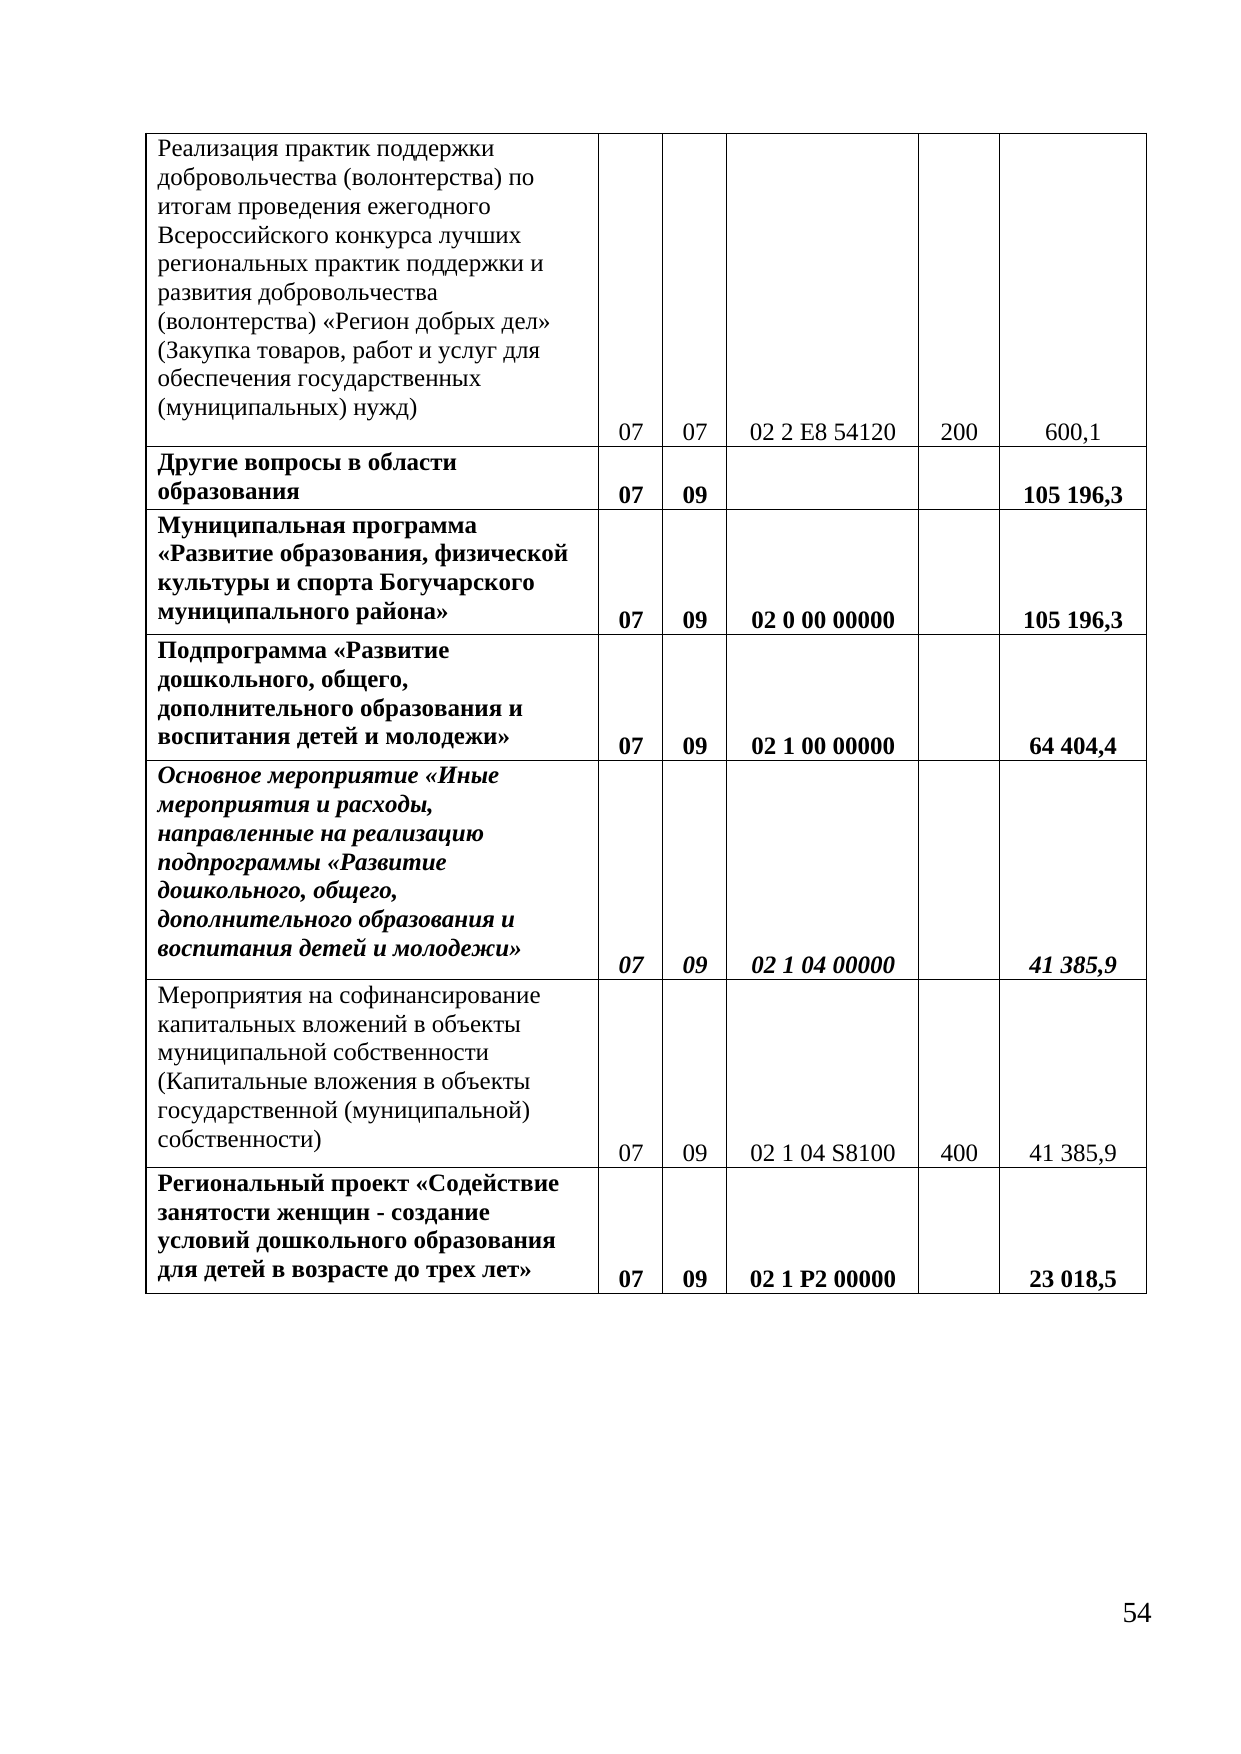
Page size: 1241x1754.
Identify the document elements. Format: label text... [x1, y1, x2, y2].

table_cell 09 [663, 635, 726, 759]
table_cell 07 [599, 980, 662, 1167]
table_cell [919, 510, 999, 634]
table_cell Подпрограмма «Развитие дошкольного, общего, дополнительного образования и воспитания детей и молодежи» [147, 635, 598, 759]
table_cell 07 [599, 635, 662, 759]
table_cell 23 018,5 [1000, 1168, 1146, 1292]
table_cell 09 [663, 447, 726, 509]
table_cell 02 1 04 S8100 [727, 980, 918, 1167]
table_cell 105 196,3 [1000, 510, 1146, 634]
table_cell 07 [599, 447, 662, 509]
table_cell [919, 1168, 999, 1292]
table_cell Реализация практик поддержки добровольчества (волонтерства) по итогам проведения ежегодного Всероссийского конкурса лучших региональных практик поддержки и развития добровольчества (волонтерства) «Регион добрых дел» (Закупка товаров, работ и услуг для обеспечения государственных (муниципальных) нужд) [147, 134, 598, 446]
table_cell 02 0 00 00000 [727, 510, 918, 634]
table_cell 02 1 04 00000 [727, 761, 918, 979]
table_cell 105 196,3 [1000, 447, 1146, 509]
table_cell 02 1 00 00000 [727, 635, 918, 759]
table_cell 09 [663, 1168, 726, 1292]
table_cell 07 [599, 1168, 662, 1292]
table_cell 200 [919, 134, 999, 446]
table_cell 02 1 P2 00000 [727, 1168, 918, 1292]
table_cell 07 [599, 761, 662, 979]
table_cell 09 [663, 510, 726, 634]
table_cell Другие вопросы в области образования [147, 447, 598, 509]
table_cell Региональный проект «Содействие занятости женщин - создание условий дошкольного образования для детей в возрасте до трех лет» [147, 1168, 598, 1292]
table_cell 41 385,9 [1000, 980, 1146, 1167]
table_cell [919, 635, 999, 759]
table_cell 09 [663, 980, 726, 1167]
table_cell 400 [919, 980, 999, 1167]
table_cell 07 [599, 134, 662, 446]
table_cell [919, 761, 999, 979]
table_cell 07 [663, 134, 726, 446]
table_cell 09 [663, 761, 726, 979]
table_cell 64 404,4 [1000, 635, 1146, 759]
table_cell 600,1 [1000, 134, 1146, 446]
table_cell Мероприятия на софинансирование капитальных вложений в объекты муниципальной собственности (Капитальные вложения в объекты государственной (муниципальной) собственности) [147, 980, 598, 1167]
table_cell Муниципальная программа «Развитие образования, физической культуры и спорта Богучарского муниципального района» [147, 510, 598, 634]
table_cell 02 2 Е8 54120 [727, 134, 918, 446]
table_cell [727, 447, 918, 509]
table_cell 07 [599, 510, 662, 634]
table_cell 41 385,9 [1000, 761, 1146, 979]
table_cell [919, 447, 999, 509]
table_cell Основное мероприятие «Иные мероприятия и расходы, направленные на реализацию подпрограммы «Развитие дошкольного, общего, дополнительного образования и воспитания детей и молодежи» [147, 761, 598, 979]
